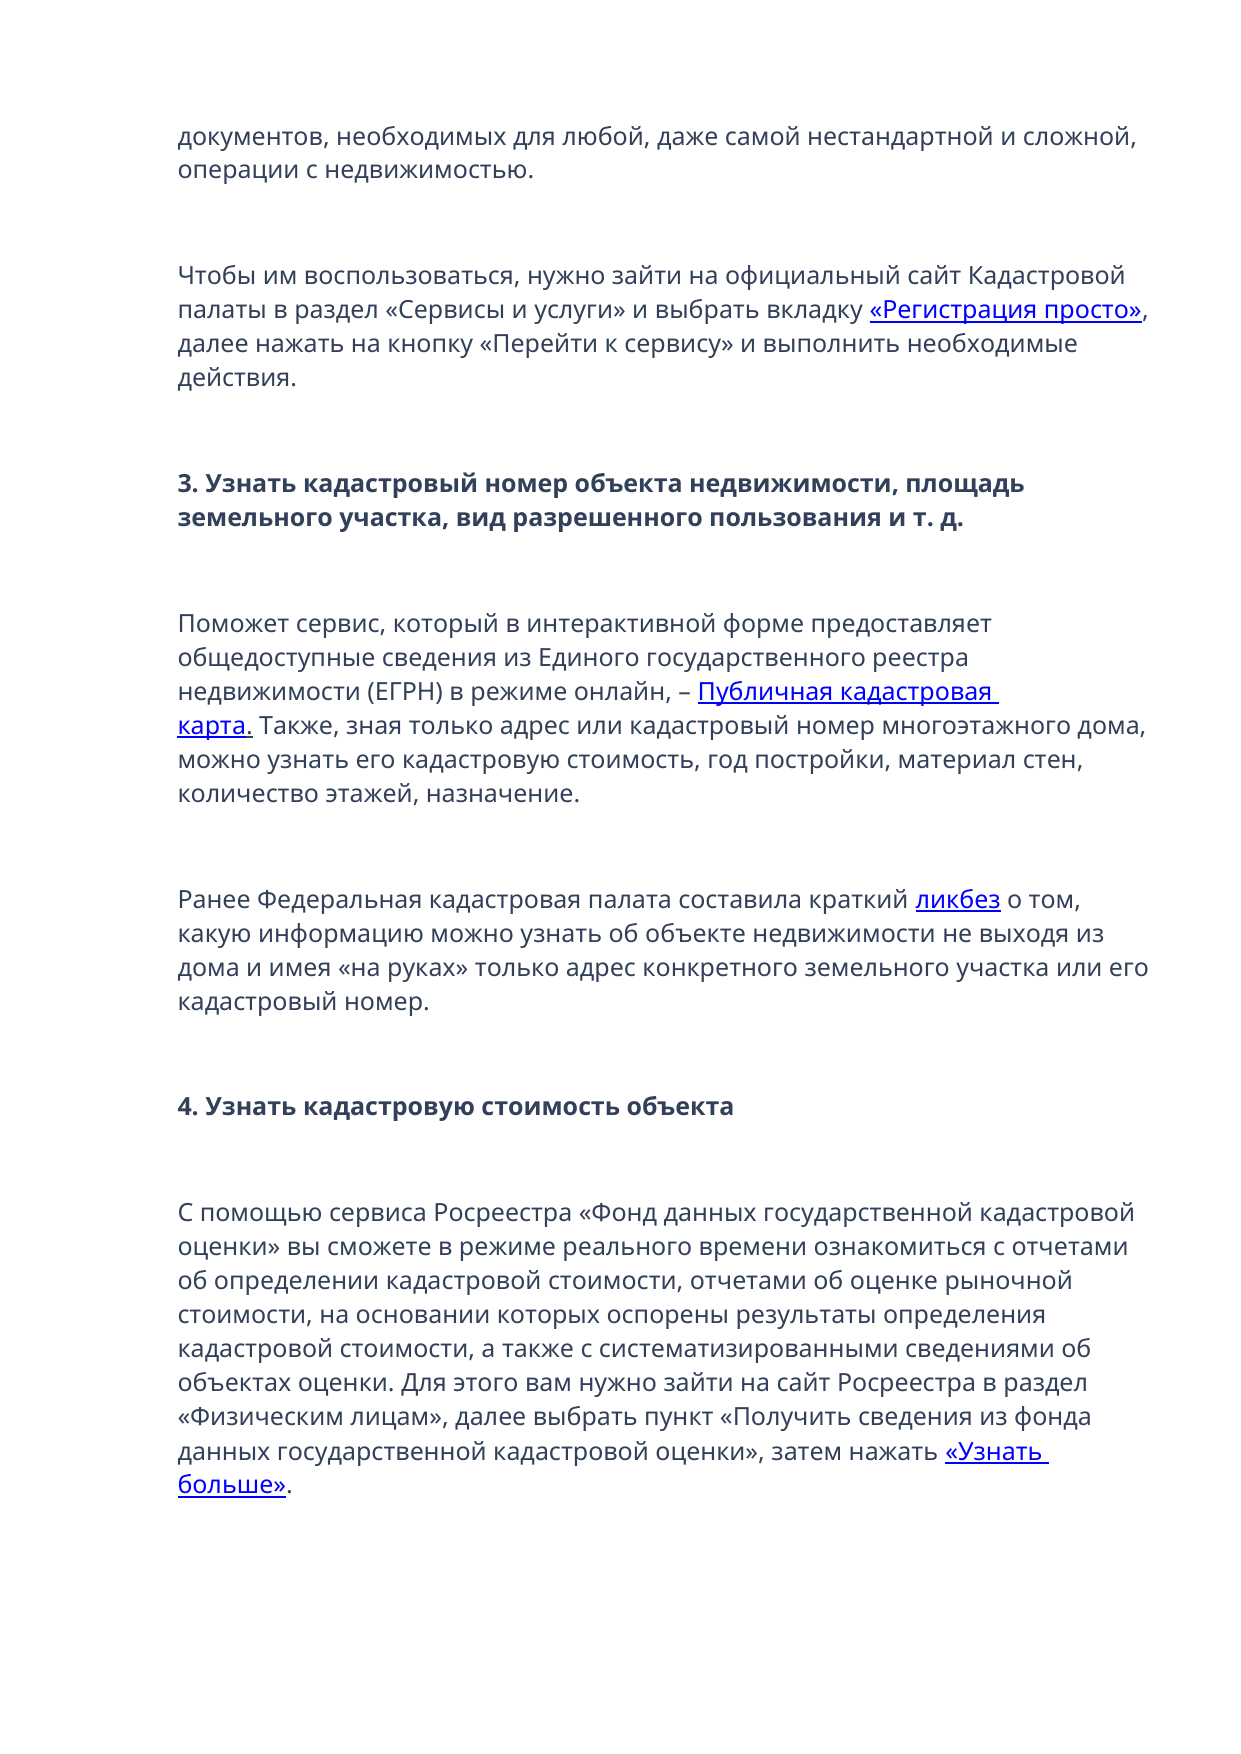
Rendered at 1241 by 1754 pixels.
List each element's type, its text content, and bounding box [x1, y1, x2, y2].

text Ранее Федеральная кадастровая палата составила краткий ликбез о том, какую информацию можно узнать об объекте недвижимости не выходя из дома и имея «на руках» только адрес конкретного земельного участка или его кадастровый номер. [177, 881, 1152, 1017]
text 4. Узнать кадастровую стоимость объекта [177, 1089, 1152, 1123]
text Чтобы им воспользоваться, нужно зайти на официальный сайт Кадастровой палаты в раздел «Сервисы и услуги» и выбрать вкладку «Регистрация просто», далее нажать на кнопку «Перейти к сервису» и выполнить необходимые действия. [177, 258, 1152, 394]
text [177, 118, 1152, 186]
text С помощью сервиса Росреестра «Фонд данных государственной кадастровой оценки» вы сможете в режиме реального времени ознакомиться с отчетами об определении кадастровой стоимости, отчетами об оценке рыночной стоимости, на основании которых оспорены результаты определения кадастровой стоимости, а также с систематизированными сведениями об объектах оценки. Для этого вам нужно зайти на сайт Росреестра в раздел «Физическим лицам», далее выбрать пункт «Получить сведения из фонда данных государственной кадастровой оценки», затем нажать «Узнать больше». [177, 1195, 1152, 1501]
text 3. Узнать кадастровый номер объекта недвижимости, площадь земельного участка, вид разрешенного пользования и т. д. [177, 466, 1152, 534]
text Поможет сервис, который в интерактивной форме предоставляет общедоступные сведения из Единого государственного реестра недвижимости (ЕГРН) в режиме онлайн, – Публичная кадастровая карта. Также, зная только адрес или кадастровый номер многоэтажного дома, можно узнать его кадастровую стоимость, год постройки, материал стен, количество этажей, назначение. [177, 605, 1152, 810]
